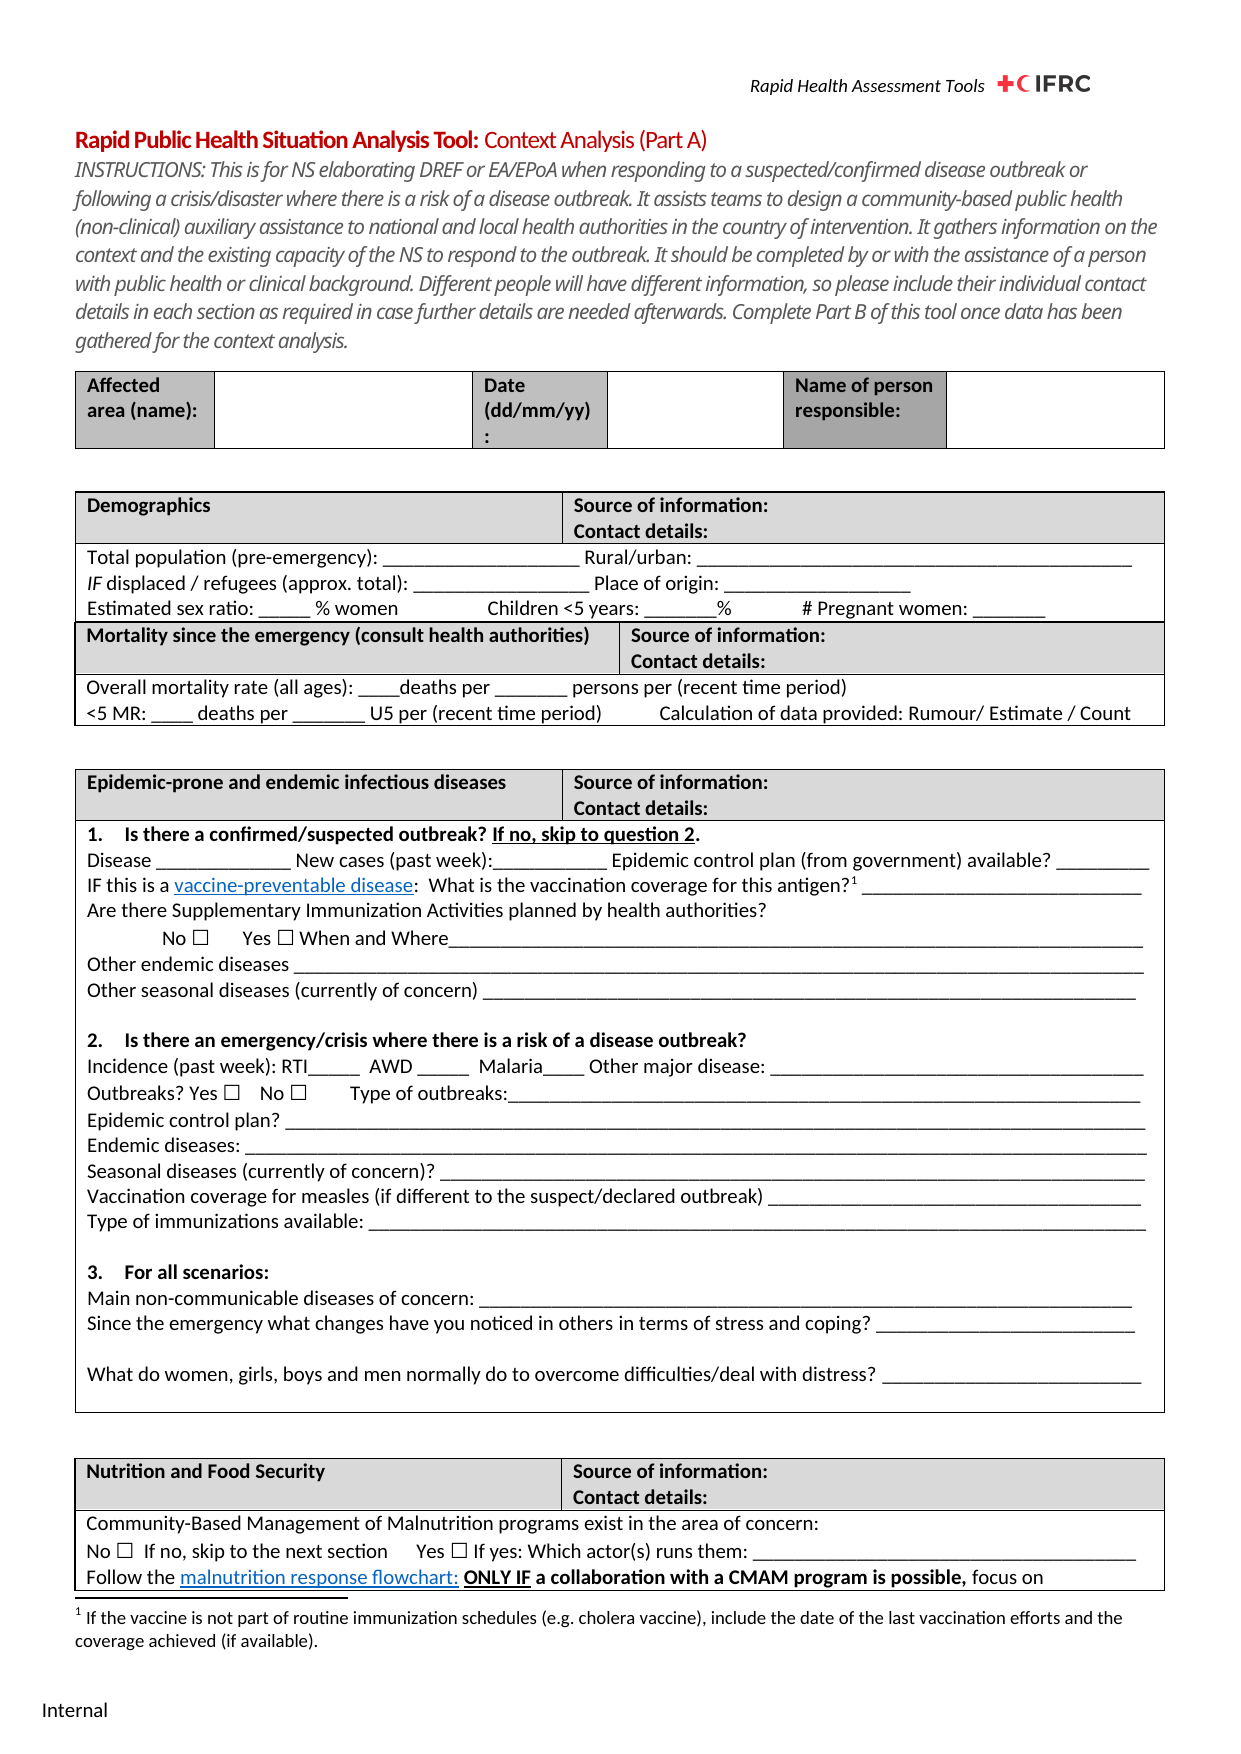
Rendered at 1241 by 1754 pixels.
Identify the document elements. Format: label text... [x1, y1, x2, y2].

table_header Source of information: Contact details: [563, 493, 1164, 543]
table_cell Is there a confirmed/suspected outbreak? If no, skip to question 2. Disease _____________ New cases (past week):___________ Epidemic control plan (from government) available? _________ IF this is a vaccine-preventable disease: What is the vaccination coverage for this antigen? ___________________________ Are there Supplementary Immunization Activities planned by health authorities? No Yes When and Where___________________________________________________________________ Other endemic diseases __________________________________________________________________________________ Other seasonal diseases (currently of concern) _______________________________________________________________ Is there an emergency/crisis where there is a risk of a disease outbreak? Incidence (past week): RTI_____ AWD _____ Malaria____ Other major disease: ____________________________________ Outbreaks? Yes No Type of outbreaks:_____________________________________________________________ Epidemic control plan? ___________________________________________________________________________________ Endemic diseases: _______________________________________________________________________________________ Seasonal diseases (currently of concern)? ____________________________________________________________________ Vaccination coverage for measles (if different to the suspect/declared outbreak) ____________________________________ Type of immunizations available: ___________________________________________________________________________ For all scenarios: Main non-communicable diseases of concern: _______________________________________________________________ Since the emergency what changes have you noticed in others in terms of stress and coping? _________________________ What do women, girls, boys and men normally do to overcome difficulties/deal with distress? _________________________ [76, 821, 1164, 1412]
table_header Source of information: Contact details: [620, 623, 1164, 673]
picture [997, 75, 1091, 92]
table_cell Total population (pre-emergency): ___________________ Rural/urban: __________________________________________ IF displaced / refugees (approx. total): _________________ Place of origin: __________________ Estimated sex ratio: _____ % women Children <5 years: _______% # Pregnant women: _______ [76, 544, 1164, 621]
table_header [947, 372, 1164, 448]
text Rapid Public Health Situation Analysis Tool: Context Analysis (Part A) [75, 125, 1165, 155]
table_header Affected area (name): [76, 372, 214, 448]
table_header Source of information: Contact details: [562, 1459, 1164, 1509]
table_header Nutrition and Food Security [76, 1459, 561, 1509]
table_header Demographics [76, 493, 562, 543]
table_header [608, 372, 783, 448]
table_header Epidemic-prone and endemic infectious diseases [76, 770, 562, 820]
table_header [215, 372, 472, 448]
table_header Date (dd/mm/yy): [473, 372, 607, 448]
table_header Source of information: Contact details: [563, 770, 1164, 820]
table_cell Overall mortality rate (all ages): ____deaths per _______ persons per (recent time period) <5 MR: ____ deaths per _______ U5 per (recent time period) Calculation of data provided: Rumour/ Estimate / Count [76, 675, 1164, 725]
table_header Mortality since the emergency (consult health authorities) [76, 623, 619, 673]
table_header Name of person responsible: [784, 372, 946, 448]
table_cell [76, 1511, 1164, 1590]
text INSTRUCTIONS: This is for NS elaborating DREF or EA/EPoA when responding to a suspected/confirmed disease outbreak or following a crisis/disaster where there is a risk of a disease outbreak. It assists teams to design a community-based public health (non-clinical) auxiliary assistance to national and local health authorities in the country of intervention. It gathers information on the context and the existing capacity of the NS to respond to the outbreak. It should be completed by or with the assistance of a person with public health or clinical background. Different people will have different information, so please include their individual contact details in each section as required in case further details are needed afterwards. Complete Part B of this tool once data has been gathered for the context analysis. [75, 155, 1165, 354]
